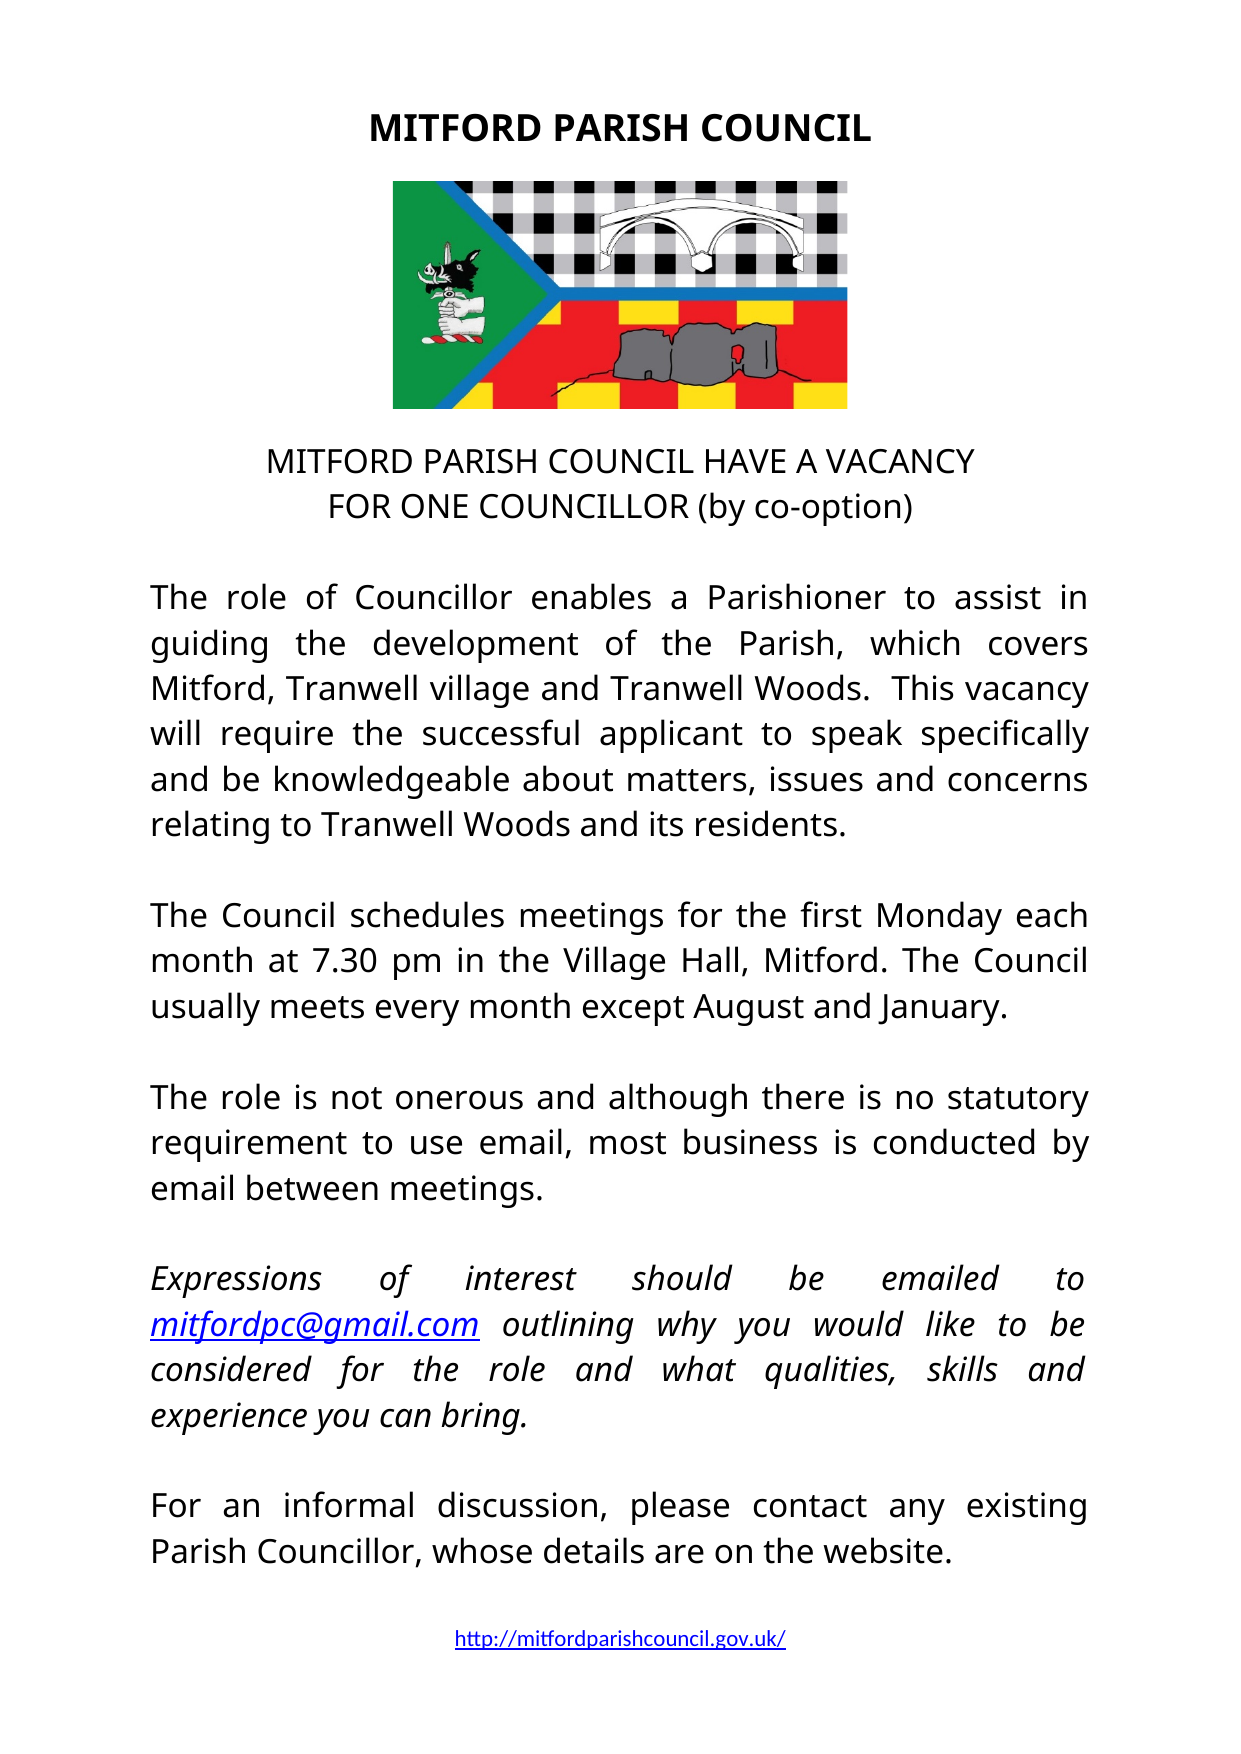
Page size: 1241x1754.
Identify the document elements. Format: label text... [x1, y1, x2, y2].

text For an informal discussion, please contact any existing Parish Councillor, whose details are on the website. [150, 1482, 1090, 1573]
text The Council schedules meetings for the first Monday each month at 7.30 pm in the Village Hall, Mitford. The Council usually meets every month except August and January. [150, 892, 1090, 1028]
text FOR ONE COUNCILLOR (by co-option) [150, 483, 1090, 528]
text Expressions of interest should be emailed to mitfordpc@gmail.com outlining why you would like to be considered for the role and what qualities, skills and experience you can bring. [150, 1255, 1090, 1437]
text MITFORD PARISH COUNCIL HAVE A VACANCY [150, 438, 1090, 483]
text MITFORD PARISH COUNCIL [150, 102, 1090, 153]
text The role of Councillor enables a Parishioner to assist in guiding the development of the Parish, which covers Mitford, Tranwell village and Tranwell Woods. This vacancy will require the successful applicant to speak specifically and be knowledgeable about matters, issues and concerns relating to Tranwell Woods and its residents. [150, 574, 1090, 846]
picture [392, 181, 848, 409]
text The role is not onerous and although there is no statutory requirement to use email, most business is conducted by email between meetings. [150, 1073, 1090, 1210]
